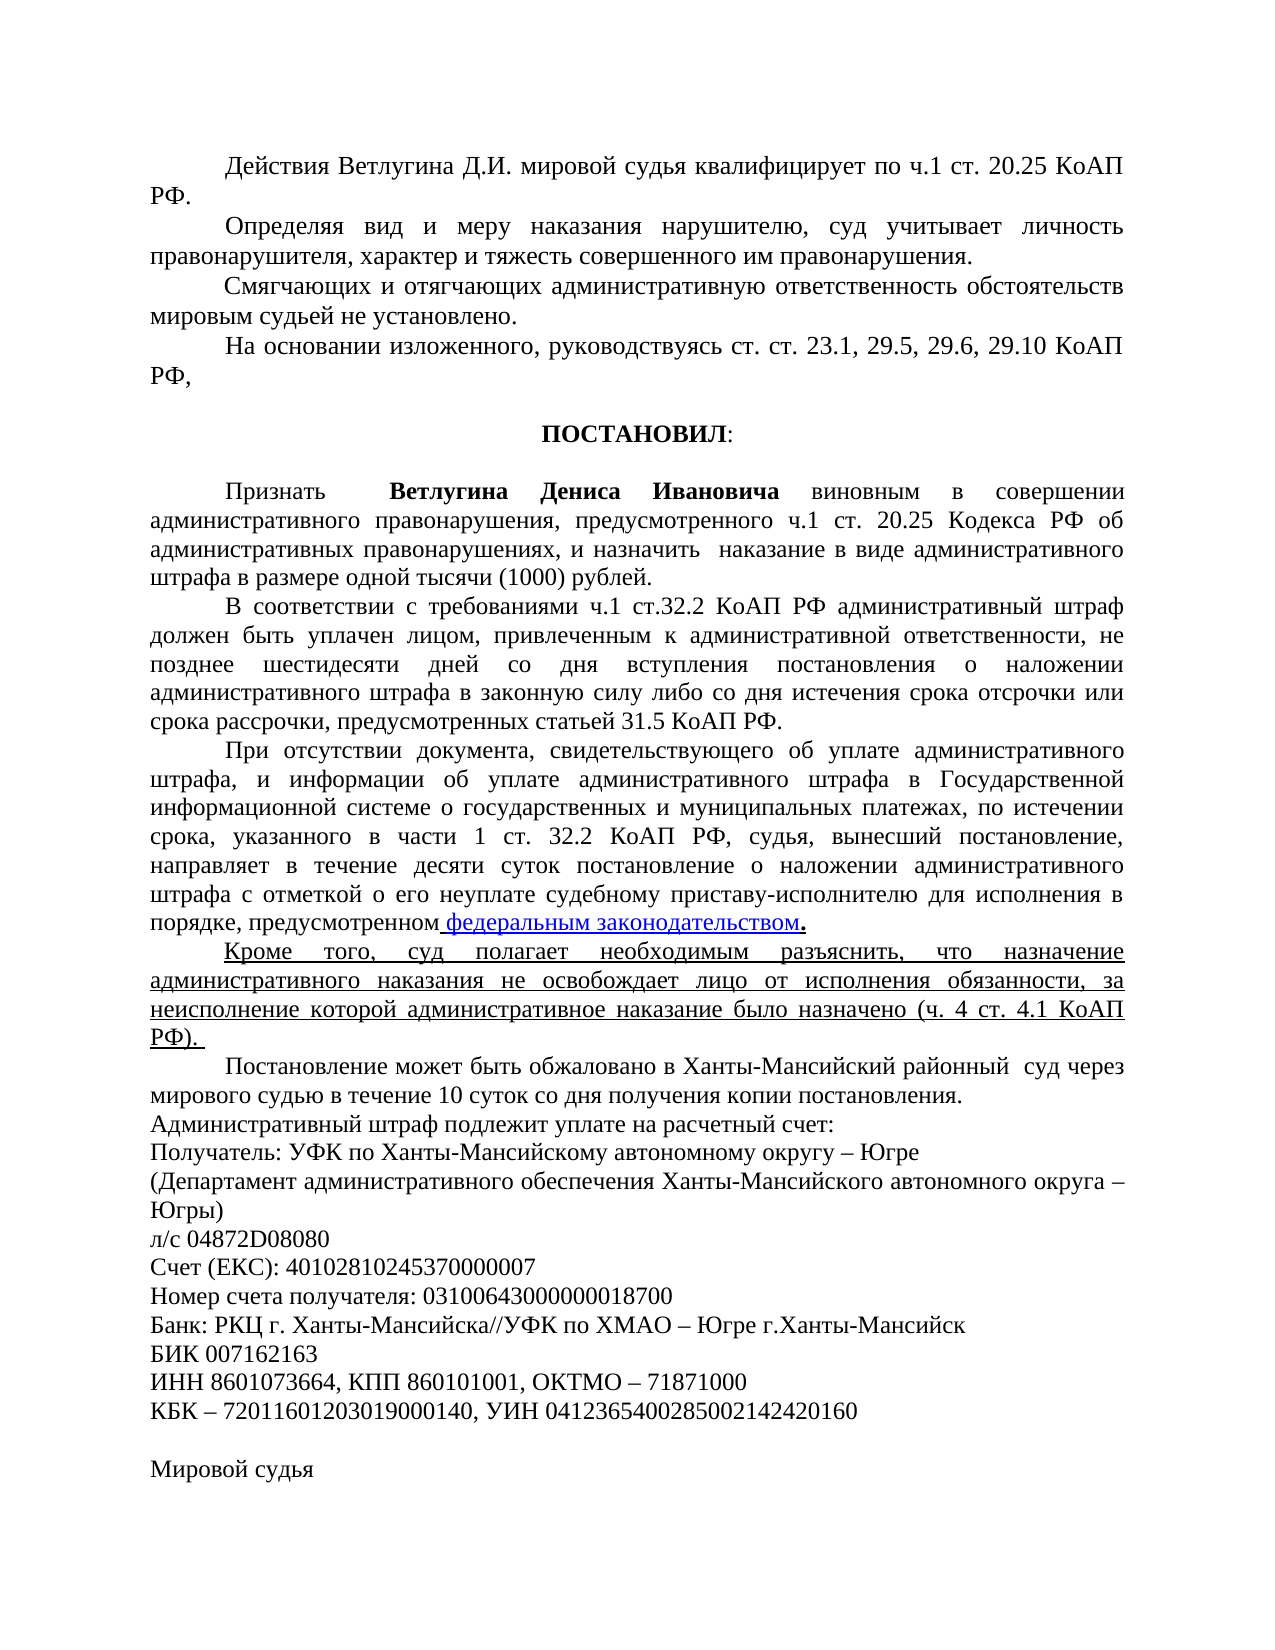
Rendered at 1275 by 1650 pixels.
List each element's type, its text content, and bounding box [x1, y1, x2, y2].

text Смягчающих и отягчающих административную ответственность обстоятельств мировым судьей не установлено. [150, 270, 1125, 330]
text Признать Ветлугина Дениса Ивановича виновным в совершении административного правонарушения, предусмотренного ч.1 ст. 20.25 Кодекса РФ об административных правонарушениях, и назначить наказание в виде административного штрафа в размере одной тысячи (1000) рублей. [150, 476, 1125, 591]
text В соответствии с требованиями ч.1 ст.32.2 КоАП РФ административный штраф должен быть уплачен лицом, привлеченным к административной ответственности, не позднее шестидесяти дней со дня вступления постановления о наложении административного штрафа в законную силу либо со дня истечения срока отсрочки или срока рассрочки, предусмотренных статьей 31.5 КоАП РФ. [150, 591, 1125, 735]
text Счет (ЕКС): 40102810245370000007 [150, 1252, 1125, 1281]
text Кроме того, суд полагает необходимым разъяснить, что назначение административного наказания не освобождает лицо от исполнения обязанности, за неисполнение которой административное наказание было назначено (ч. 4 ст. 4.1 КоАП РФ). [150, 991, 1125, 1019]
text л/с 04872D08080 [150, 1224, 1125, 1252]
text Определяя вид и меру наказания нарушителю, суд учитывает личность правонарушителя, характер и тяжесть совершенного им правонарушения. [150, 210, 1125, 270]
text Мировой судья [150, 1454, 1125, 1482]
text Банк: РКЦ г. Ханты-Мансийска//УФК по ХМАО – Югре г.Ханты-Мансийск [150, 1310, 1125, 1339]
text ПОСТАНОВИЛ: [150, 419, 1125, 447]
text Административный штраф подлежит уплате на расчетный счет: [150, 1109, 1125, 1137]
text Номер счета получателя: 03100643000000018700 [150, 1281, 1125, 1310]
text ИНН 8601073664, КПП 860101001, ОКТМО – 71871000 [150, 1367, 1125, 1396]
text Кроме того, суд полагает необходимым разъяснить, что назначение административного наказания не освобождает лицо от исполнения обязанности, за неисполнение которой административное наказание было назначено (ч. 4 ст. 4.1 КоАП РФ). [150, 936, 1125, 990]
text КБК – 72011601203019000140, УИН 0412365400285002142420160 [150, 1396, 1125, 1425]
text Получатель: УФК по Ханты-Мансийскому автономному округу – Югре [150, 1137, 1125, 1166]
text При отсутствии документа, свидетельствующего об уплате административного штрафа, и информации об уплате административного штрафа в Государственной информационной системе о государственных и муниципальных платежах, по истечении срока, указанного в части 1 ст. 32.2 КоАП РФ, судья, вынесший постановление, направляет в течение десяти суток постановление о наложении административного штрафа с отметкой о его неуплате судебному приставу-исполнителю для исполнения в порядке, предусмотренном федеральным законодательством. [150, 735, 1125, 936]
text (Департамент административного обеспечения Ханты-Мансийского автономного округа – Югры) [150, 1166, 1125, 1224]
text БИК 007162163 [150, 1339, 1125, 1367]
text Действия Ветлугина Д.И. мировой судья квалифицирует по ч.1 ст. 20.25 КоАП РФ. [150, 150, 1125, 210]
text Постановление может быть обжаловано в Ханты-Мансийский районный суд через мирового судью в течение 10 суток со дня получения копии постановления. [150, 1051, 1125, 1109]
text Кроме того, суд полагает необходимым разъяснить, что назначение административного наказания не освобождает лицо от исполнения обязанности, за неисполнение которой административное наказание было назначено (ч. 4 ст. 4.1 КоАП РФ). [150, 1020, 1125, 1051]
text На основании изложенного, руководствуясь ст. ст. 23.1, 29.5, 29.6, 29.10 КоАП РФ, [150, 330, 1125, 390]
